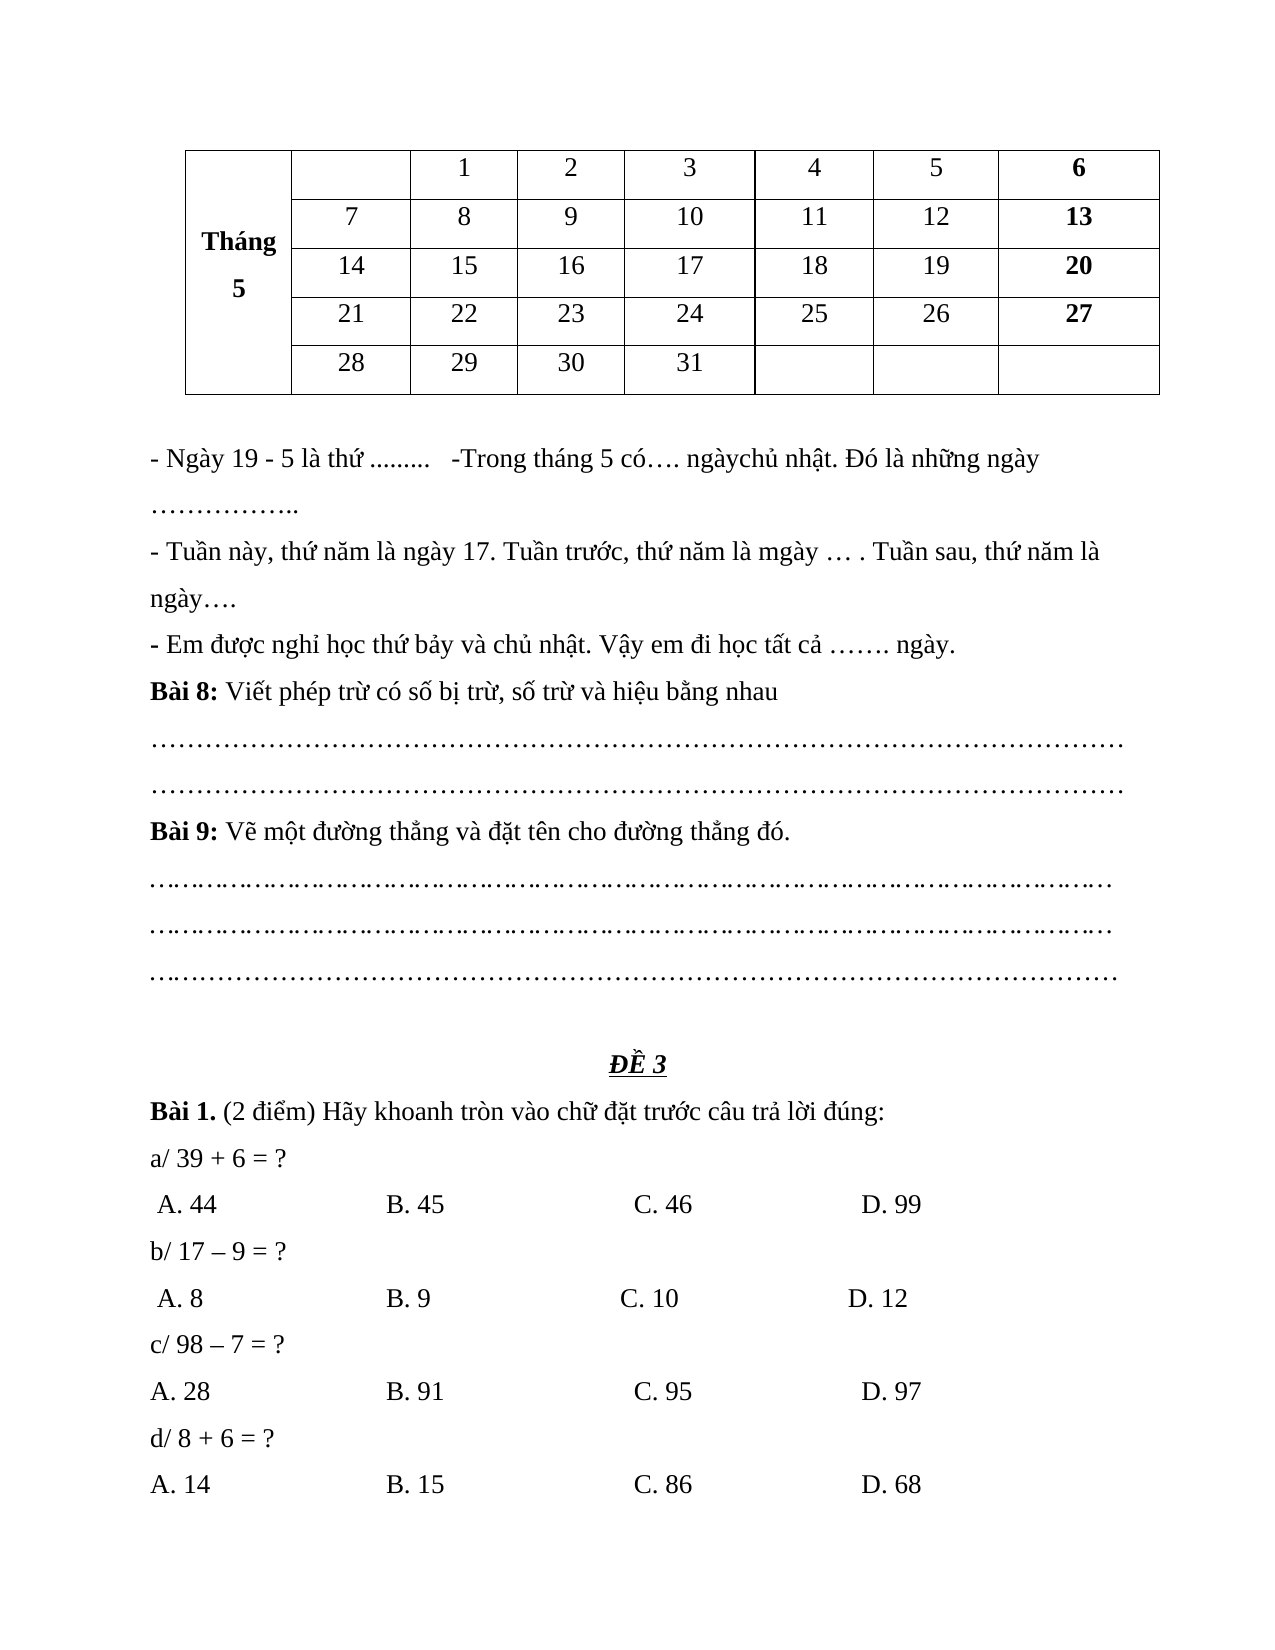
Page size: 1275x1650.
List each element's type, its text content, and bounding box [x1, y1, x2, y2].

text A. 28 B. 91 C. 95 D. 97 [150, 1375, 1125, 1406]
table_cell [292, 151, 410, 199]
table_cell 15 [411, 249, 517, 297]
text …………………………………………………………………………………………………………………………………………………………………………………………………………………………………………………………………………………………………………………… [150, 862, 1125, 986]
table_cell [999, 346, 1159, 394]
text A. 44 B. 45 C. 46 D. 99 [150, 1189, 1125, 1220]
table_cell 20 [999, 249, 1159, 297]
table_cell 6 [999, 151, 1159, 199]
table_cell 17 [625, 249, 754, 297]
table_cell 1 [411, 151, 517, 199]
text a/ 39 + 6 = ? [150, 1142, 1125, 1173]
table_cell 29 [411, 346, 517, 394]
text ……………………………………………………………………………………………………………………………………………………………………………………………… [150, 722, 1125, 800]
table_cell 28 [292, 346, 410, 394]
text Bài 9: Vẽ một đường thẳng và đặt tên cho đường thẳng đó. [150, 815, 1125, 846]
table_cell 14 [292, 249, 410, 297]
text A. 8 B. 9 C. 10 D. 12 [150, 1282, 1125, 1313]
text ĐỀ 3 [150, 1049, 1125, 1080]
table_cell [874, 346, 998, 394]
text - Ngày 19 - 5 là thứ ......... -Trong tháng 5 có…. ngàychủ nhật. Đó là những ngày …………….. [150, 442, 1125, 520]
text c/ 98 – 7 = ? [150, 1329, 1125, 1360]
table_cell 18 [756, 249, 873, 297]
text - Tuần này, thứ năm là ngày 17. Tuần trước, thứ năm là mgày … . Tuần sau, thứ năm là ngày…. [150, 535, 1125, 613]
table_cell 10 [625, 200, 754, 248]
table_cell 9 [518, 200, 624, 248]
table_cell [756, 346, 873, 394]
table_cell 25 [756, 298, 873, 345]
text d/ 8 + 6 = ? [150, 1422, 1125, 1453]
table_cell 24 [625, 298, 754, 345]
text A. 14 B. 15 C. 86 D. 68 [150, 1469, 1125, 1500]
table_cell 16 [518, 249, 624, 297]
table_cell 26 [874, 298, 998, 345]
table_cell 7 [292, 200, 410, 248]
table_cell 19 [874, 249, 998, 297]
table_cell 31 [625, 346, 754, 394]
table_cell 30 [518, 346, 624, 394]
text Bài 1. (2 điểm) Hãy khoanh tròn vào chữ đặt trước câu trả lời đúng: [150, 1095, 1125, 1126]
text - Em được nghỉ học thứ bảy và chủ nhật. Vậy em đi học tất cả ……. ngày. [150, 629, 1125, 660]
table_cell 5 [874, 151, 998, 199]
table_cell 13 [999, 200, 1159, 248]
table_cell 23 [518, 298, 624, 345]
table_cell 3 [625, 151, 754, 199]
table_cell 8 [411, 200, 517, 248]
table_cell 27 [999, 298, 1159, 345]
table_cell 22 [411, 298, 517, 345]
table_cell 2 [518, 151, 624, 199]
table_cell 4 [756, 151, 873, 199]
text b/ 17 – 9 = ? [150, 1235, 1125, 1266]
table_cell 12 [874, 200, 998, 248]
text Bài 8: Viết phép trừ có số bị trừ, số trừ và hiệu bằng nhau [150, 675, 1125, 706]
table_cell 21 [292, 298, 410, 345]
table_cell Tháng 5 [186, 151, 291, 394]
table_cell 11 [756, 200, 873, 248]
